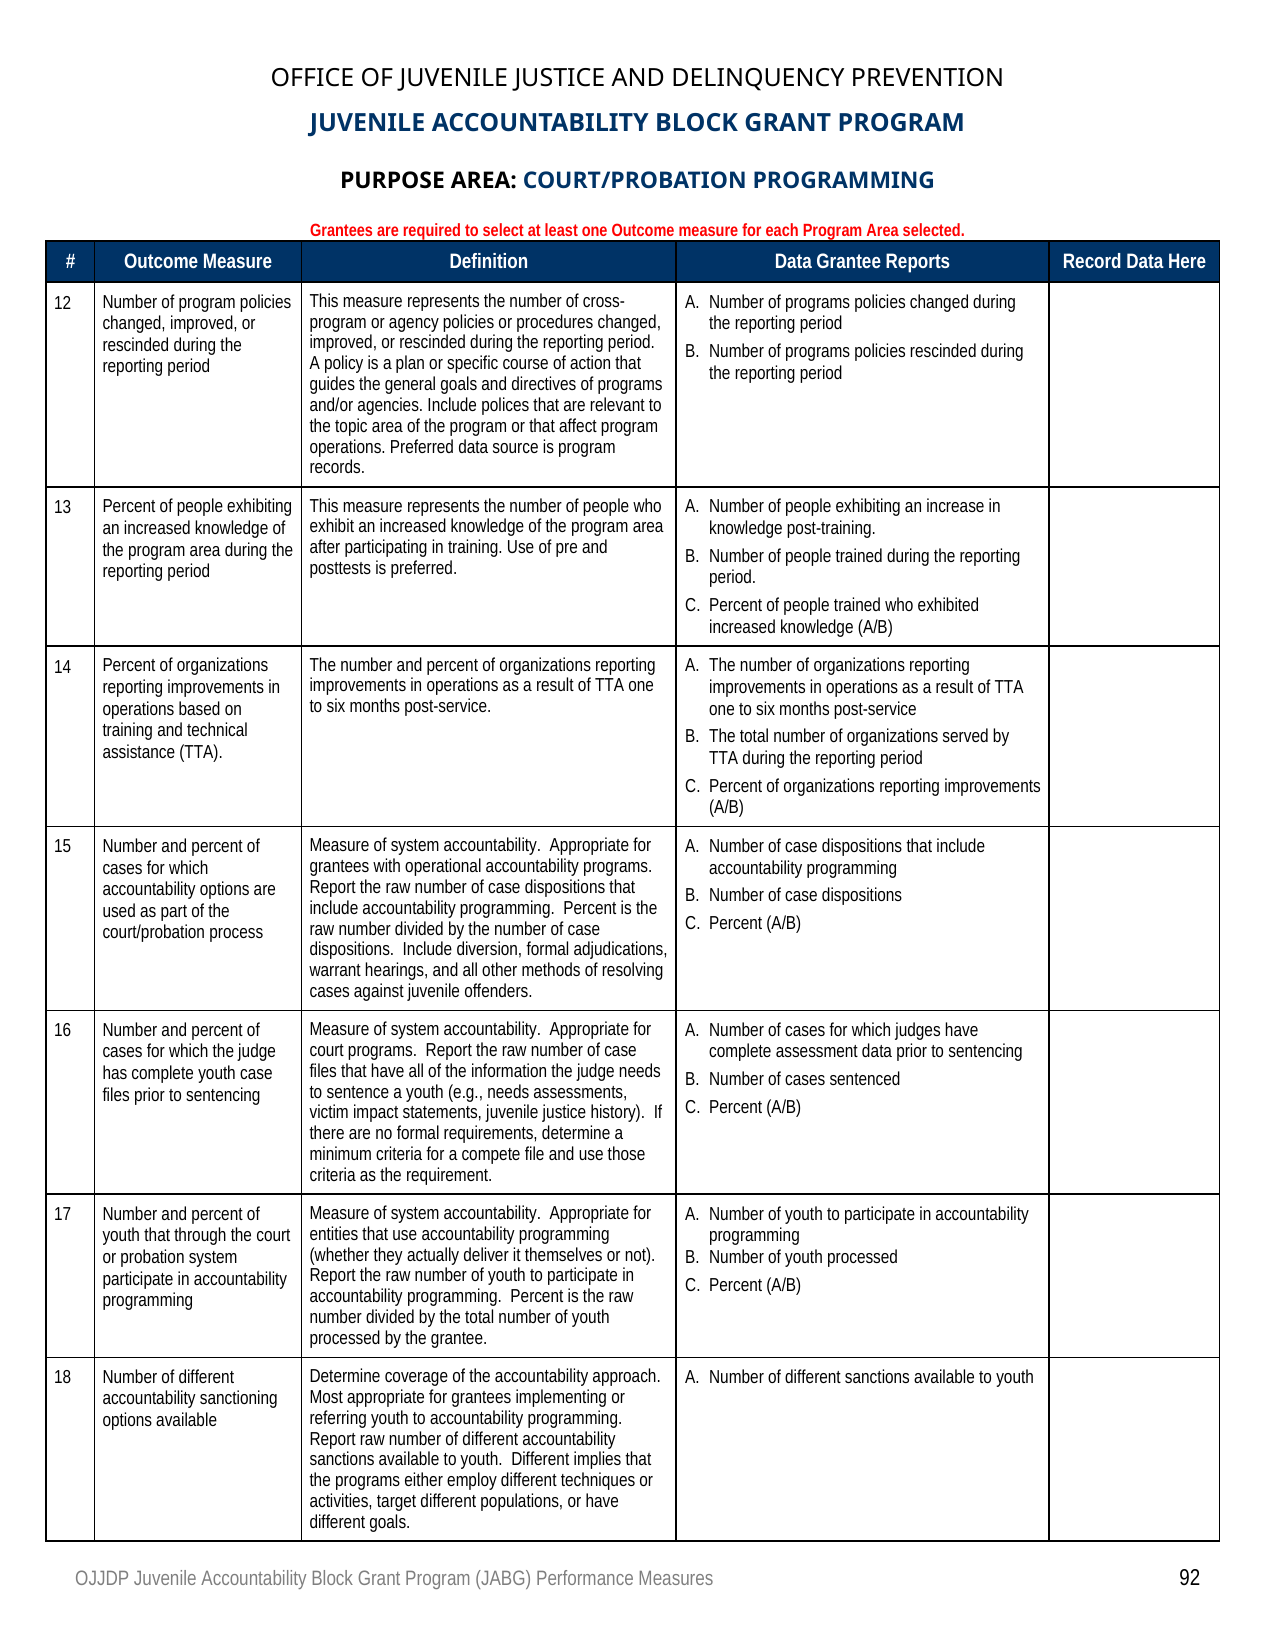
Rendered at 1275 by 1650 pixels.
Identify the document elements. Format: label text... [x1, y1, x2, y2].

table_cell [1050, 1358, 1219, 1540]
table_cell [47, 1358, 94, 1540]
table_cell 12 [47, 283, 94, 486]
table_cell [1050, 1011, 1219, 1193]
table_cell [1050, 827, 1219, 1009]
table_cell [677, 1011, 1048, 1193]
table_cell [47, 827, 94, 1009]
text Grantees are required to select at least one Outcome measure for each Program Area selected. [75, 220, 1200, 240]
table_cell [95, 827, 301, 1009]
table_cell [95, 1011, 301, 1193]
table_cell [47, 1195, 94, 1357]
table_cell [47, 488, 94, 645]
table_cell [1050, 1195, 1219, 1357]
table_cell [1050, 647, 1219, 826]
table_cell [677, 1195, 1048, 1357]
table_cell Number of program policies changed, improved, or rescinded during the reporting period [95, 283, 301, 486]
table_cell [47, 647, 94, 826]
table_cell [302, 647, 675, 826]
table_header Definition [302, 242, 675, 281]
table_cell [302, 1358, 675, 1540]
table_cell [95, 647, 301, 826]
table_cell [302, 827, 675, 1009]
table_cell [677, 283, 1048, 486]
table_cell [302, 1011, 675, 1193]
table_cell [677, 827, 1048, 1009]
table_header Data Grantee Reports [677, 242, 1048, 281]
table_header # [47, 242, 94, 281]
table_header Outcome Measure [95, 242, 301, 281]
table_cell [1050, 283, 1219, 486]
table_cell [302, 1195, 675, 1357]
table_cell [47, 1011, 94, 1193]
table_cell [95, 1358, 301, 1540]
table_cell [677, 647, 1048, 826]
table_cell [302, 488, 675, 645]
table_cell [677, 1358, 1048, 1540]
table_header Record Data Here [1050, 242, 1219, 281]
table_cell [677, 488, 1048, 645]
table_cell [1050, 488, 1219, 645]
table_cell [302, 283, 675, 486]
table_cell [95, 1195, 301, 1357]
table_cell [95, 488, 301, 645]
